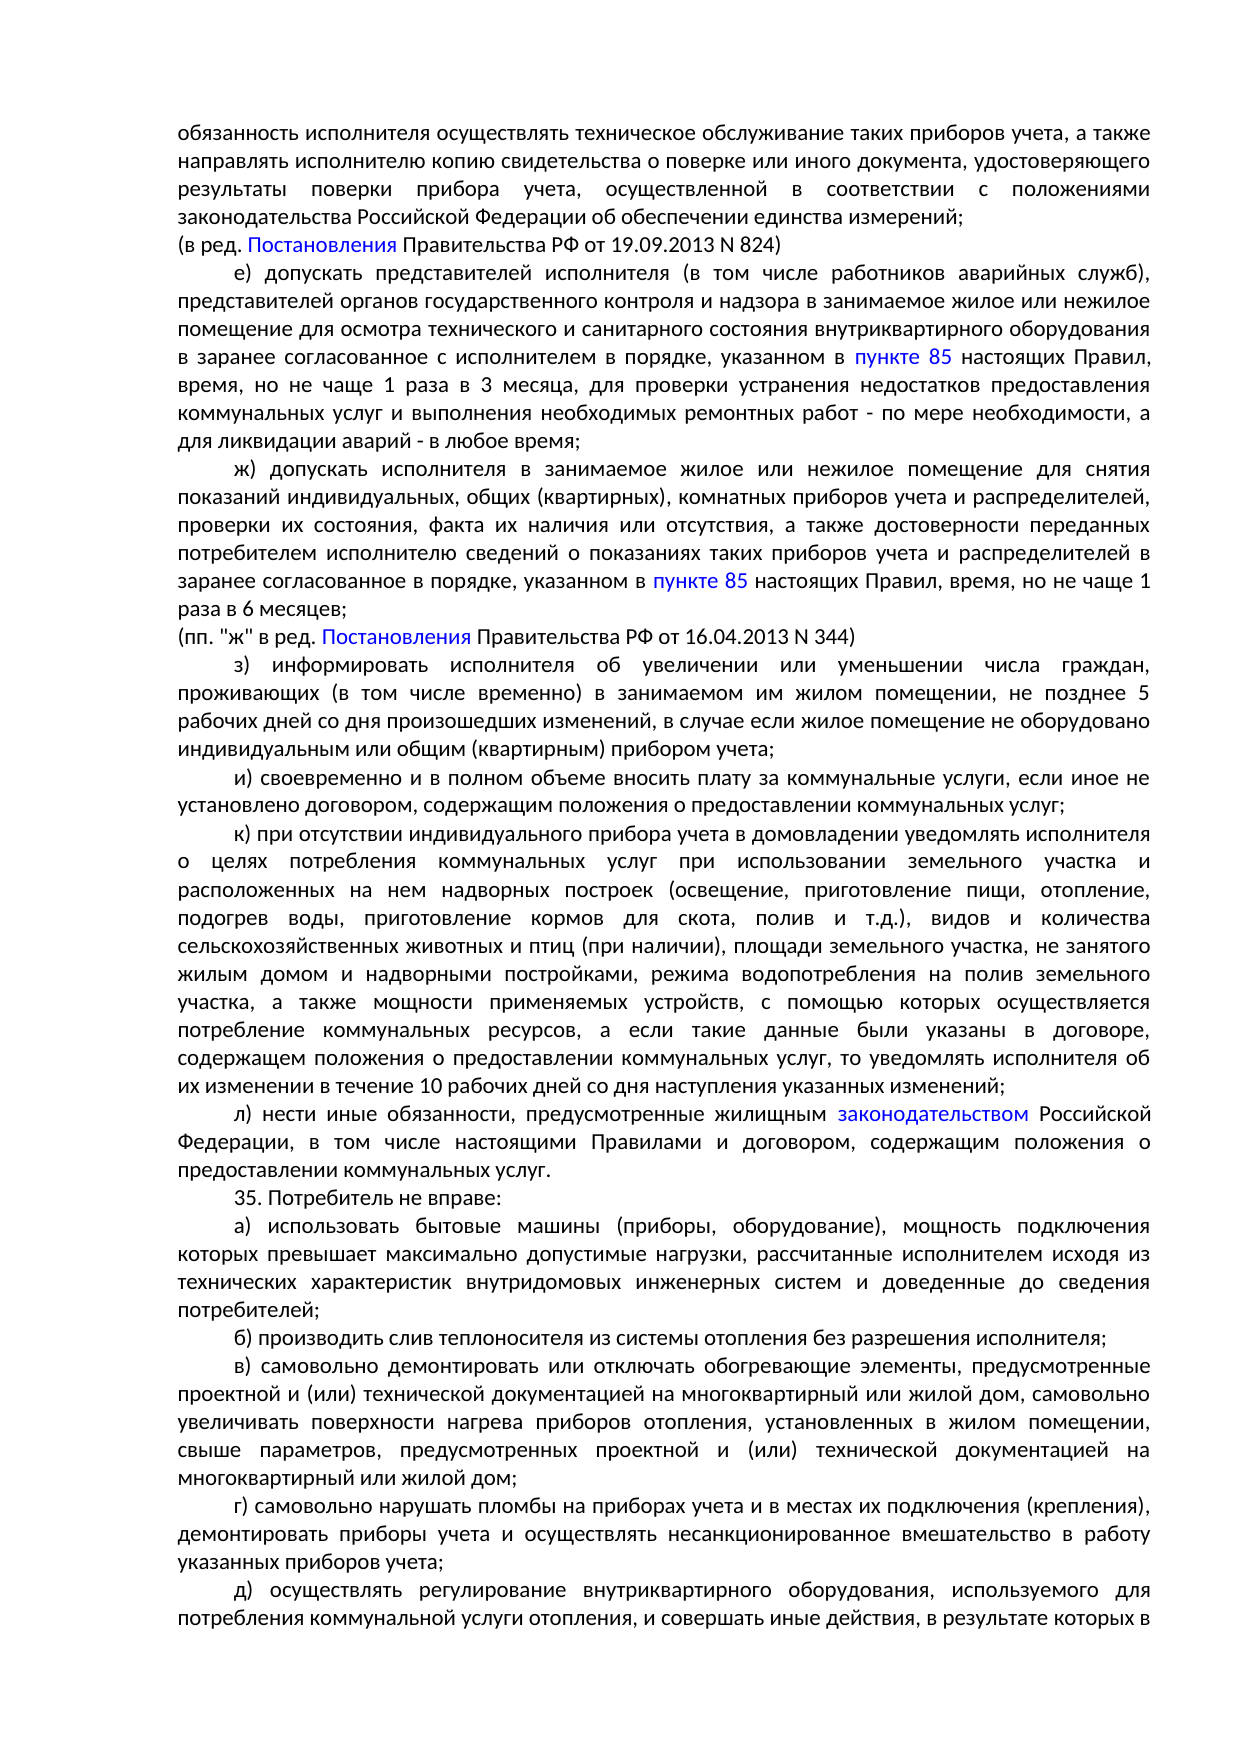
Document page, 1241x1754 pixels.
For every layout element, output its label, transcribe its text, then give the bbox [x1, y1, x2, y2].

text и) своевременно и в полном объеме вносить плату за коммунальные услуги, если иное не установлено договором, содержащим положения о предоставлении коммунальных услуг; [177, 763, 1152, 819]
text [177, 1575, 1152, 1631]
text 35. Потребитель не вправе: [177, 1183, 1152, 1211]
text е) допускать представителей исполнителя (в том числе работников аварийных служб), представителей органов государственного контроля и надзора в занимаемое жилое или нежилое помещение для осмотра технического и санитарного состояния внутриквартирного оборудования в заранее согласованное с исполнителем в порядке, указанном в пункте 85 настоящих Правил, время, но не чаще 1 раза в 3 месяца, для проверки устранения недостатков предоставления коммунальных услуг и выполнения необходимых ремонтных работ - по мере необходимости, а для ликвидации аварий - в любое время; [177, 258, 1152, 454]
text к) при отсутствии индивидуального прибора учета в домовладении уведомлять исполнителя о целях потребления коммунальных услуг при использовании земельного участка и расположенных на нем надворных построек (освещение, приготовление пищи, отопление, подогрев воды, приготовление кормов для скота, полив и т.д.), видов и количества сельскохозяйственных животных и птиц (при наличии), площади земельного участка, не занятого жилым домом и надворными постройками, режима водопотребления на полив земельного участка, а также мощности применяемых устройств, с помощью которых осуществляется потребление коммунальных ресурсов, а если такие данные были указаны в договоре, содержащем положения о предоставлении коммунальных услуг, то уведомлять исполнителя об их изменении в течение 10 рабочих дней со дня наступления указанных изменений; [177, 819, 1152, 1099]
text (в ред. Постановления Правительства РФ от 19.09.2013 N 824) [177, 230, 1152, 258]
text з) информировать исполнителя об увеличении или уменьшении числа граждан, проживающих (в том числе временно) в занимаемом им жилом помещении, не позднее 5 рабочих дней со дня произошедших изменений, в случае если жилое помещение не оборудовано индивидуальным или общим (квартирным) прибором учета; [177, 651, 1152, 763]
text (пп. "ж" в ред. Постановления Правительства РФ от 16.04.2013 N 344) [177, 622, 1152, 651]
text г) самовольно нарушать пломбы на приборах учета и в местах их подключения (крепления), демонтировать приборы учета и осуществлять несанкционированное вмешательство в работу указанных приборов учета; [177, 1491, 1152, 1575]
text ж) допускать исполнителя в занимаемое жилое или нежилое помещение для снятия показаний индивидуальных, общих (квартирных), комнатных приборов учета и распределителей, проверки их состояния, факта их наличия или отсутствия, а также достоверности переданных потребителем исполнителю сведений о показаниях таких приборов учета и распределителей в заранее согласованное в порядке, указанном в пункте 85 настоящих Правил, время, но не чаще 1 раза в 6 месяцев; [177, 454, 1152, 622]
text а) использовать бытовые машины (приборы, оборудование), мощность подключения которых превышает максимально допустимые нагрузки, рассчитанные исполнителем исходя из технических характеристик внутридомовых инженерных систем и доведенные до сведения потребителей; [177, 1211, 1152, 1323]
text б) производить слив теплоносителя из системы отопления без разрешения исполнителя; [177, 1323, 1152, 1351]
text в) самовольно демонтировать или отключать обогревающие элементы, предусмотренные проектной и (или) технической документацией на многоквартирный или жилой дом, самовольно увеличивать поверхности нагрева приборов отопления, установленных в жилом помещении, свыше параметров, предусмотренных проектной и (или) технической документацией на многоквартирный или жилой дом; [177, 1351, 1152, 1491]
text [177, 118, 1152, 230]
text л) нести иные обязанности, предусмотренные жилищным законодательством Российской Федерации, в том числе настоящими Правилами и договором, содержащим положения о предоставлении коммунальных услуг. [177, 1099, 1152, 1183]
